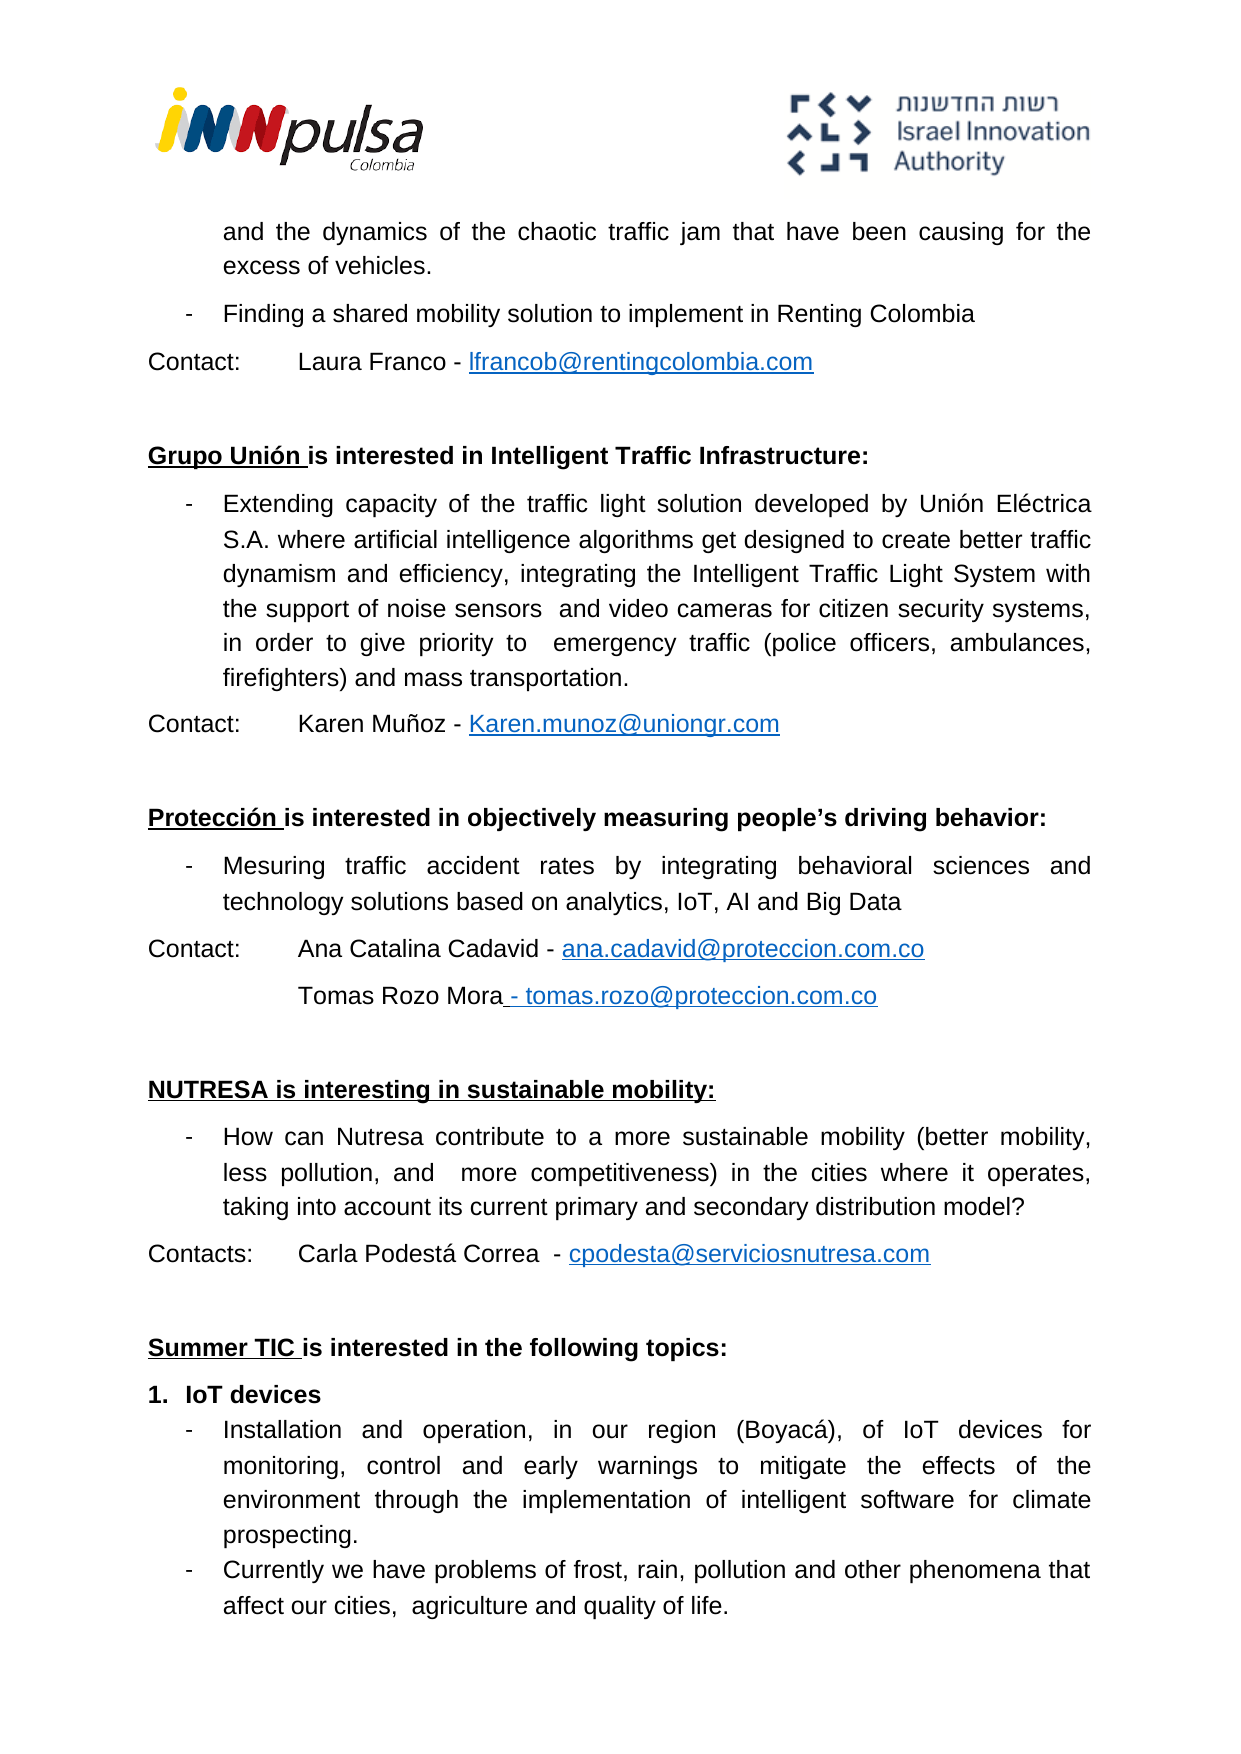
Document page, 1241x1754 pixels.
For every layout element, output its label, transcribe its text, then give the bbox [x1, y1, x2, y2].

list How can Nutresa contribute to a more sustainable mobility (better mobility, less pollution, and more competitiveness) in the cities where it operates, taking into account its current primary and secondary distribution model? [185, 1122, 1093, 1221]
picture [142, 78, 435, 179]
text NUTRESA is interesting in sustainable mobility: [148, 1074, 1093, 1103]
text Tomas Rozo Mora - tomas.rozo@proteccion.com.co [223, 981, 1093, 1009]
text Contacts: Carla Podestá Correa - cpodesta@serviciosnutresa.com [148, 1239, 1093, 1268]
list Finding a shared mobility solution to implement in Renting Colombia [185, 298, 1093, 329]
picture [783, 90, 1092, 199]
text Contact: Laura Franco - lfrancob@rentingcolombia.com [148, 347, 1093, 376]
list Extending capacity of the traffic light solution developed by Unión Eléctrica S.A. where artificial intelligence algorithms get designed to create better traffic dynamism and efficiency, integrating the Intelligent Traffic Light System with the support of noise sensors and video cameras for citizen security systems, in order to give priority to emergency traffic (police officers, ambulances, firefighters) and mass transportation. [185, 488, 1093, 691]
text Protección is interested in objectively measuring people’s driving behavior: [148, 803, 1093, 832]
text Contact: Ana Catalina Cadavid - ana.cadavid@proteccion.com.co [148, 934, 1093, 962]
list Installation and operation, in our region (Boyacá), of IoT devices for monitoring, control and early warnings to mitigate the effects of the environment through the implementation of intelligent software for climate prospecting. [185, 1415, 1093, 1549]
list Mesuring traffic accident rates by integrating behavioral sciences and technology solutions based on analytics, IoT, AI and Big Data [185, 850, 1093, 915]
list IoT devices [148, 1380, 1093, 1409]
text Contact: Karen Muñoz - Karen.munoz@uniongr.com [148, 709, 1093, 738]
text Summer TIC is interested in the following topics: [148, 1333, 1093, 1362]
list Currently we have problems of frost, rain, pollution and other phenomena that affect our cities, agriculture and quality of life. [185, 1554, 1093, 1619]
text Grupo Unión is interested in Intelligent Traffic Infrastructure: [148, 441, 1093, 470]
